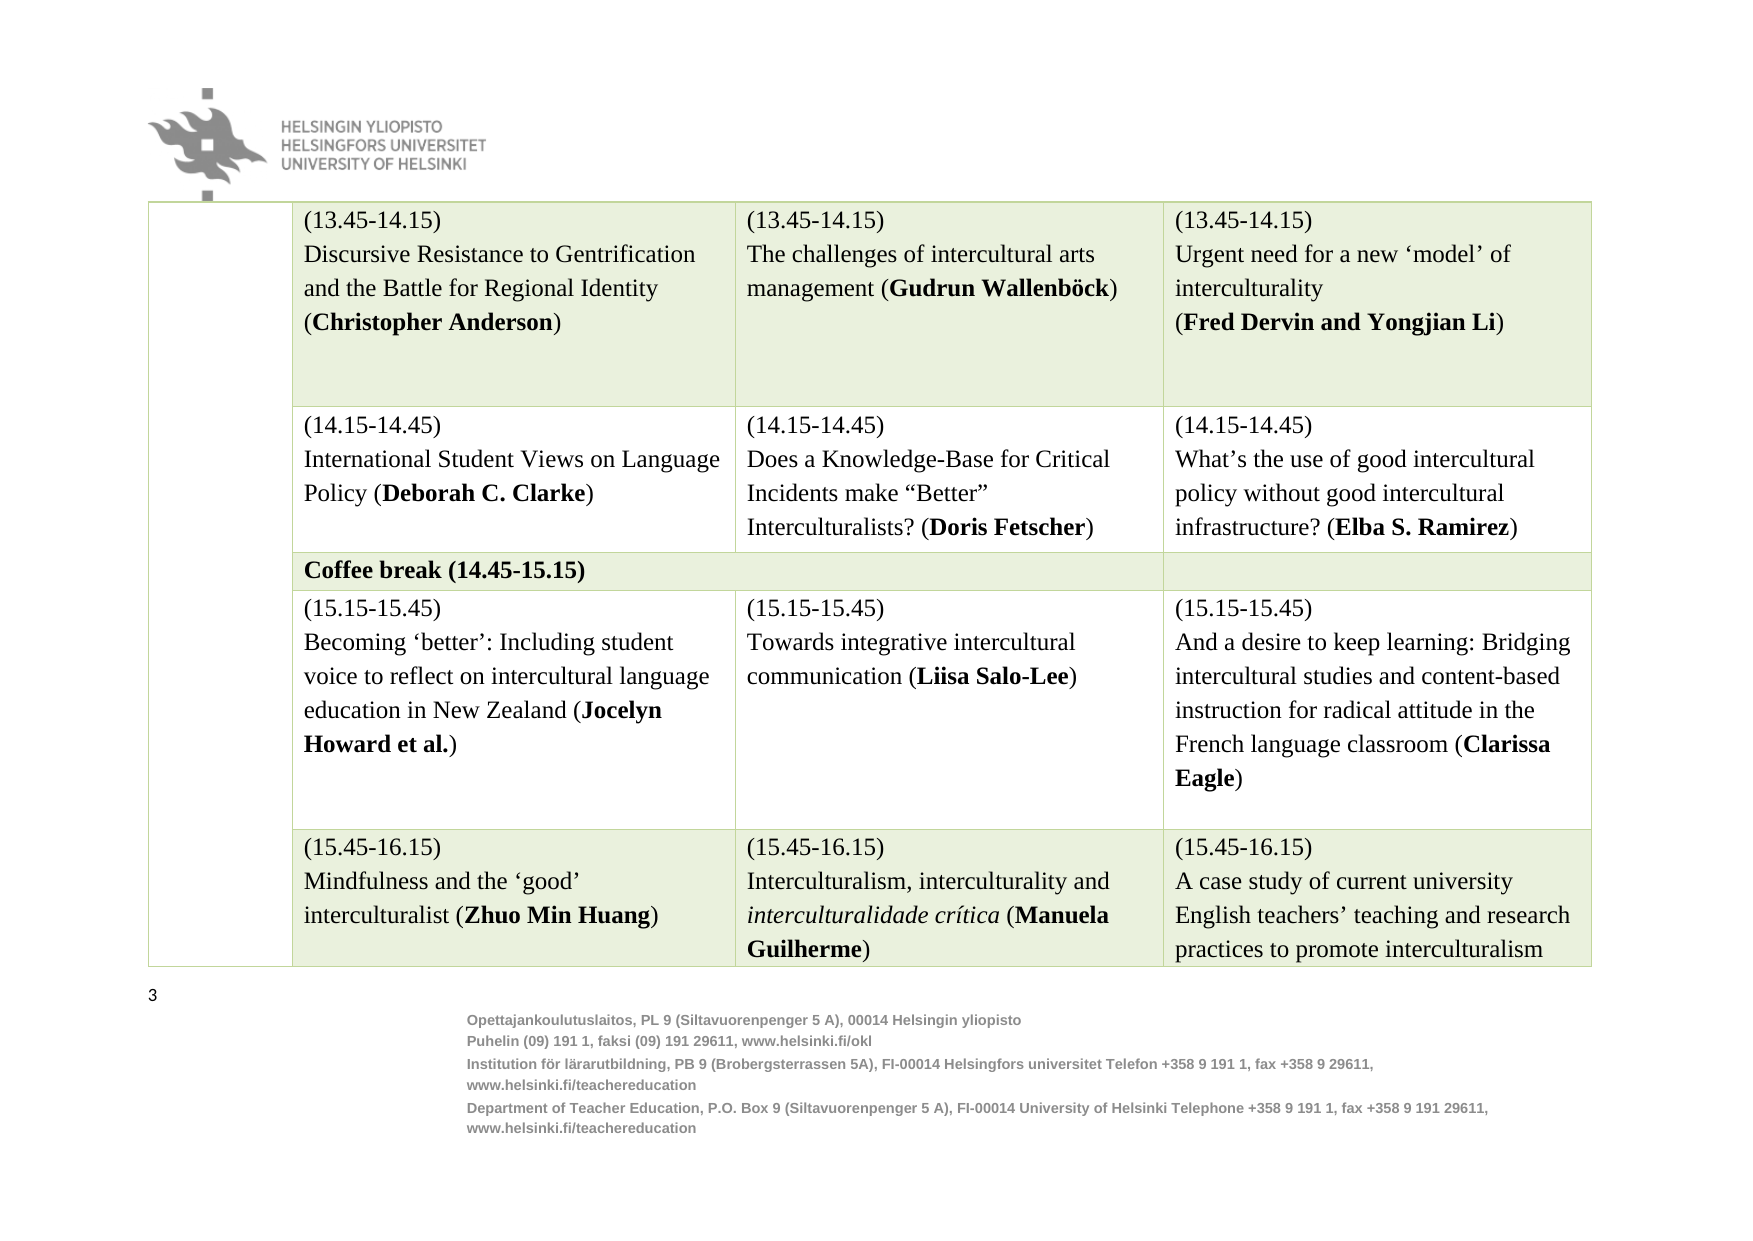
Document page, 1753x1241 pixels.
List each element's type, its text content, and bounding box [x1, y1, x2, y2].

table_cell (14.15-14.45) What’s the use of good intercultural policy without good intercultural infrastructure? (Elba S. Ramirez) [1164, 407, 1591, 552]
table_cell Coffee break (14.45-15.15) [293, 553, 1163, 590]
table_cell (15.45-16.15) Mindfulness and the ‘good’ interculturalist (Zhuo Min Huang) [293, 830, 735, 966]
picture [147, 88, 487, 201]
table_cell (13.45-14.15) Discursive Resistance to Gentrification and the Battle for Regional Identity (Christopher Anderson) [293, 203, 735, 406]
table_cell (15.45-16.15) A case study of current university English teachers’ teaching and research practices to promote interculturalism (Rie Harada) [1164, 830, 1591, 966]
table_cell (15.15-15.45) And a desire to keep learning: Bridging intercultural studies and content-based instruction for radical attitude in the French language classroom (Clarissa Eagle) [1164, 591, 1591, 829]
table_cell (14.15-14.45) International Student Views on Language Policy (Deborah C. Clarke) [293, 407, 735, 552]
table_cell (13.45-14.15) Urgent need for a new ‘model’ of interculturality (Fred Dervin and Yongjian Li) [1164, 203, 1591, 406]
table_cell [1164, 553, 1591, 590]
table_cell (14.15-14.45) Does a Knowledge-Base for Critical Incidents make “Better” Interculturalists? (Doris Fetscher) [736, 407, 1163, 552]
table_cell (13.45-14.15) The challenges of intercultural arts management (Gudrun Wallenböck) [736, 203, 1163, 406]
table_cell (15.45-16.15) Interculturalism, interculturality and interculturalidade crítica (Manuela Guilherme) [736, 830, 1163, 966]
table_cell (15.15-15.45) Becoming ‘better’: Including student voice to reflect on intercultural language education in New Zealand (Jocelyn Howard et al.) [293, 591, 735, 829]
table_cell (15.15-15.45) Towards integrative intercultural communication (Liisa Salo-Lee) [736, 591, 1163, 829]
